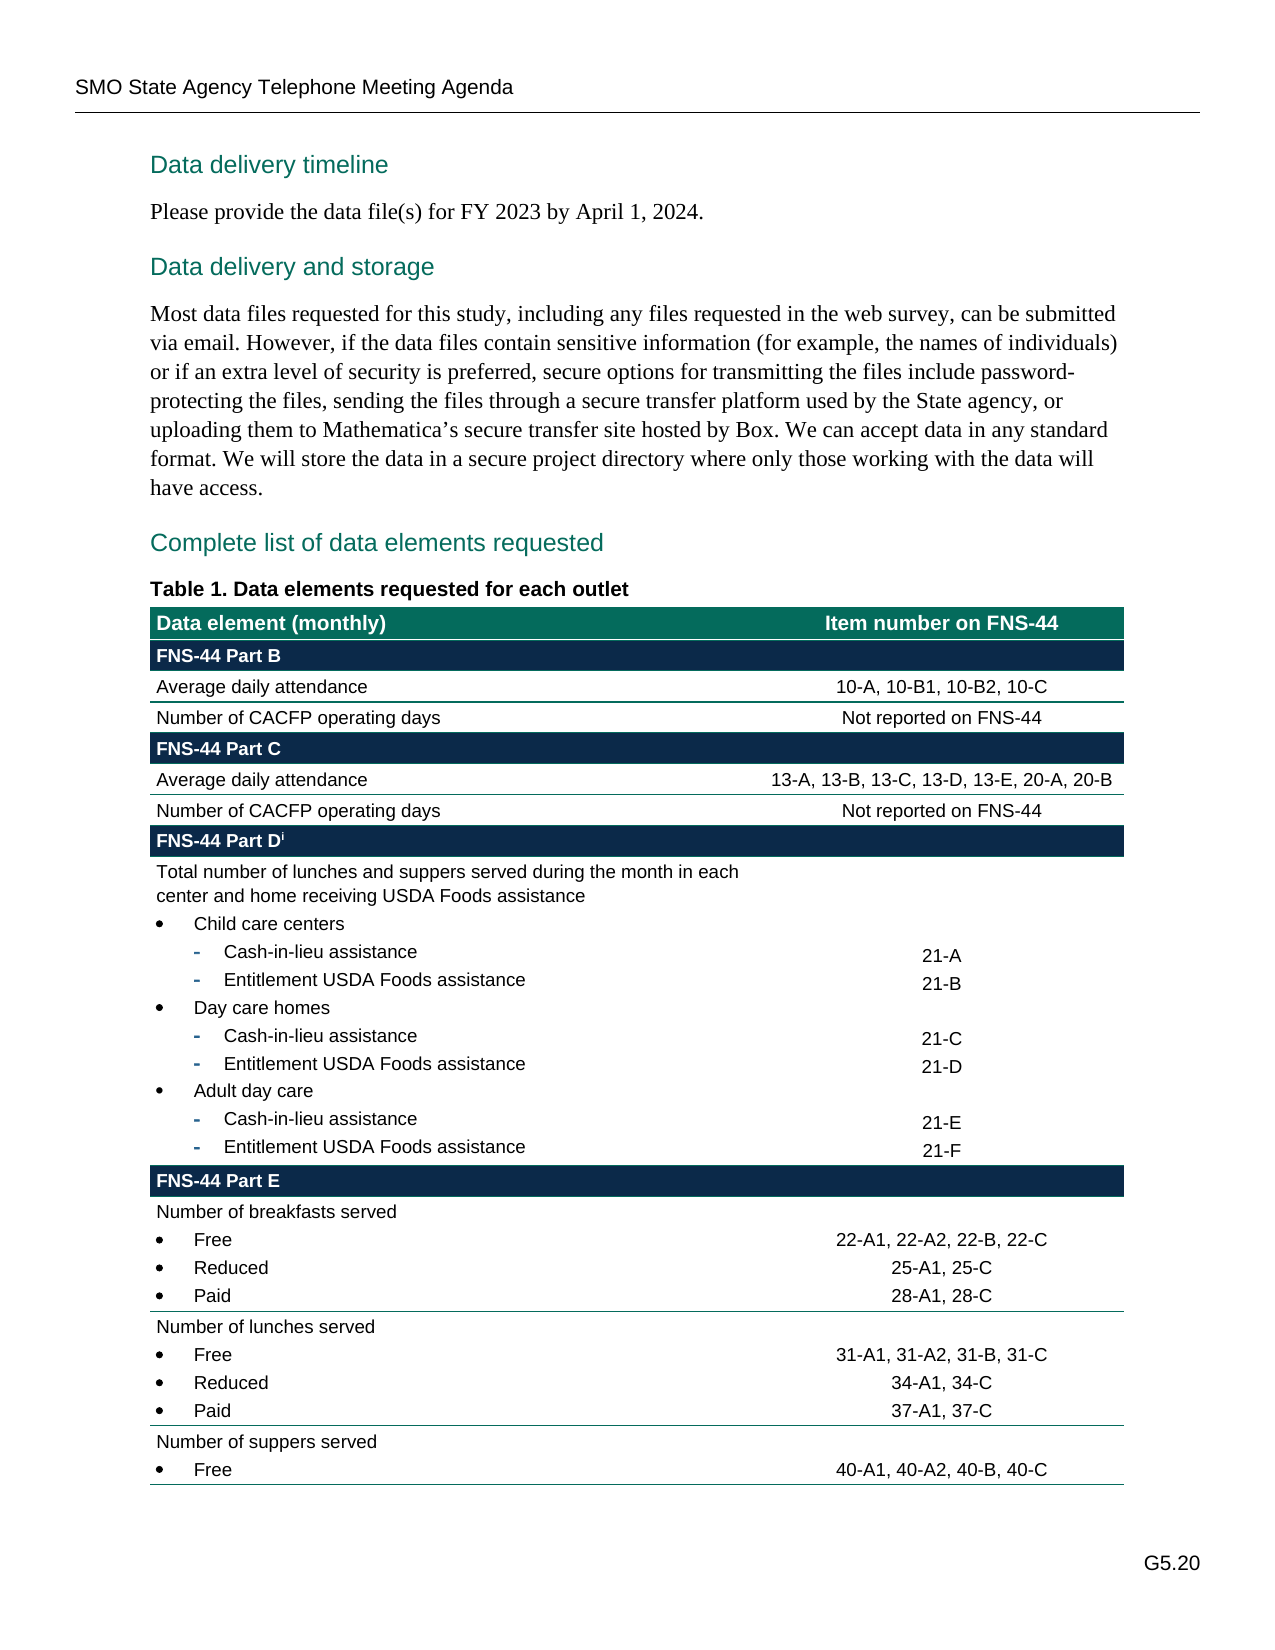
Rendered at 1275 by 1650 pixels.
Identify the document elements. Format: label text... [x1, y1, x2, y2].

table_cell Total number of lunches and suppers served during the month in each center and home receiving USDA Foods assistance Child care centers Cash-in-lieu assistance Entitlement USDA Foods assistance Day care homes Cash-in-lieu assistance Entitlement USDA Foods assistance Adult day care Cash-in-lieu assistance Entitlement USDA Foods assistance [150, 857, 759, 1165]
table_cell FNS-44 Part B [150, 641, 1124, 670]
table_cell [759, 1426, 1124, 1484]
table_cell Number of lunches served Free Reduced Paid [150, 1312, 759, 1425]
text Data delivery timeline [150, 150, 1125, 179]
table_cell Not reported on FNS-44 [759, 703, 1124, 732]
table_cell 13-A, 13-B, 13-C, 13-D, 13-E, 20-A, 20-B [759, 764, 1124, 794]
table_cell FNS-44 Part E [150, 1166, 1124, 1196]
table_cell 22-A1, 22-A2, 22-B, 22-C 25-A1, 25-C 28-A1, 28-C [759, 1197, 1124, 1311]
text Please provide the data file(s) for FY 2023 by April 1, 2024. [150, 198, 1125, 224]
table_cell 21-A 21-B 21-C 21-D 21-E 21-F [759, 857, 1124, 1165]
text Complete list of data elements requested [150, 528, 1125, 557]
table_cell Not reported on FNS-44 [759, 795, 1124, 825]
table_cell Number of CACFP operating days [150, 703, 759, 732]
text Most data files requested for this study, including any files requested in the web survey, can be submitted via email. However, if the data files contain sensitive information (for example, the names of individuals) or if an extra level of security is preferred, secure options for transmitting the files include password-protecting the files, sending the files through a secure transfer platform used by the State agency, or uploading them to Mathematica’s secure transfer site hosted by Box. We can accept data in any standard format. We will store the data in a secure project directory where only those working with the data will have access. [150, 300, 1125, 501]
table_header Item number on FNS-44 [759, 607, 1124, 639]
table_cell Number of CACFP operating days [150, 795, 759, 825]
text Data delivery and storage [150, 252, 1125, 281]
table_cell 10-A, 10-B1, 10-B2, 10-C [759, 671, 1124, 701]
title Table 1. Data elements requested for each outlet [150, 576, 1125, 600]
table_cell [759, 733, 1124, 763]
table_cell Number of breakfasts served Free Reduced Paid [150, 1197, 759, 1311]
table_cell FNS-44 Part Di [150, 826, 1124, 856]
table_cell 31-A1, 31-A2, 31-B, 31-C 34-A1, 34-C 37-A1, 37-C [759, 1312, 1124, 1425]
table_header Data element (monthly) [150, 607, 759, 639]
table_cell Average daily attendance [150, 764, 759, 794]
table_cell Average daily attendance [150, 671, 759, 701]
table_cell FNS-44 Part C [150, 733, 759, 763]
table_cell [150, 1426, 759, 1484]
